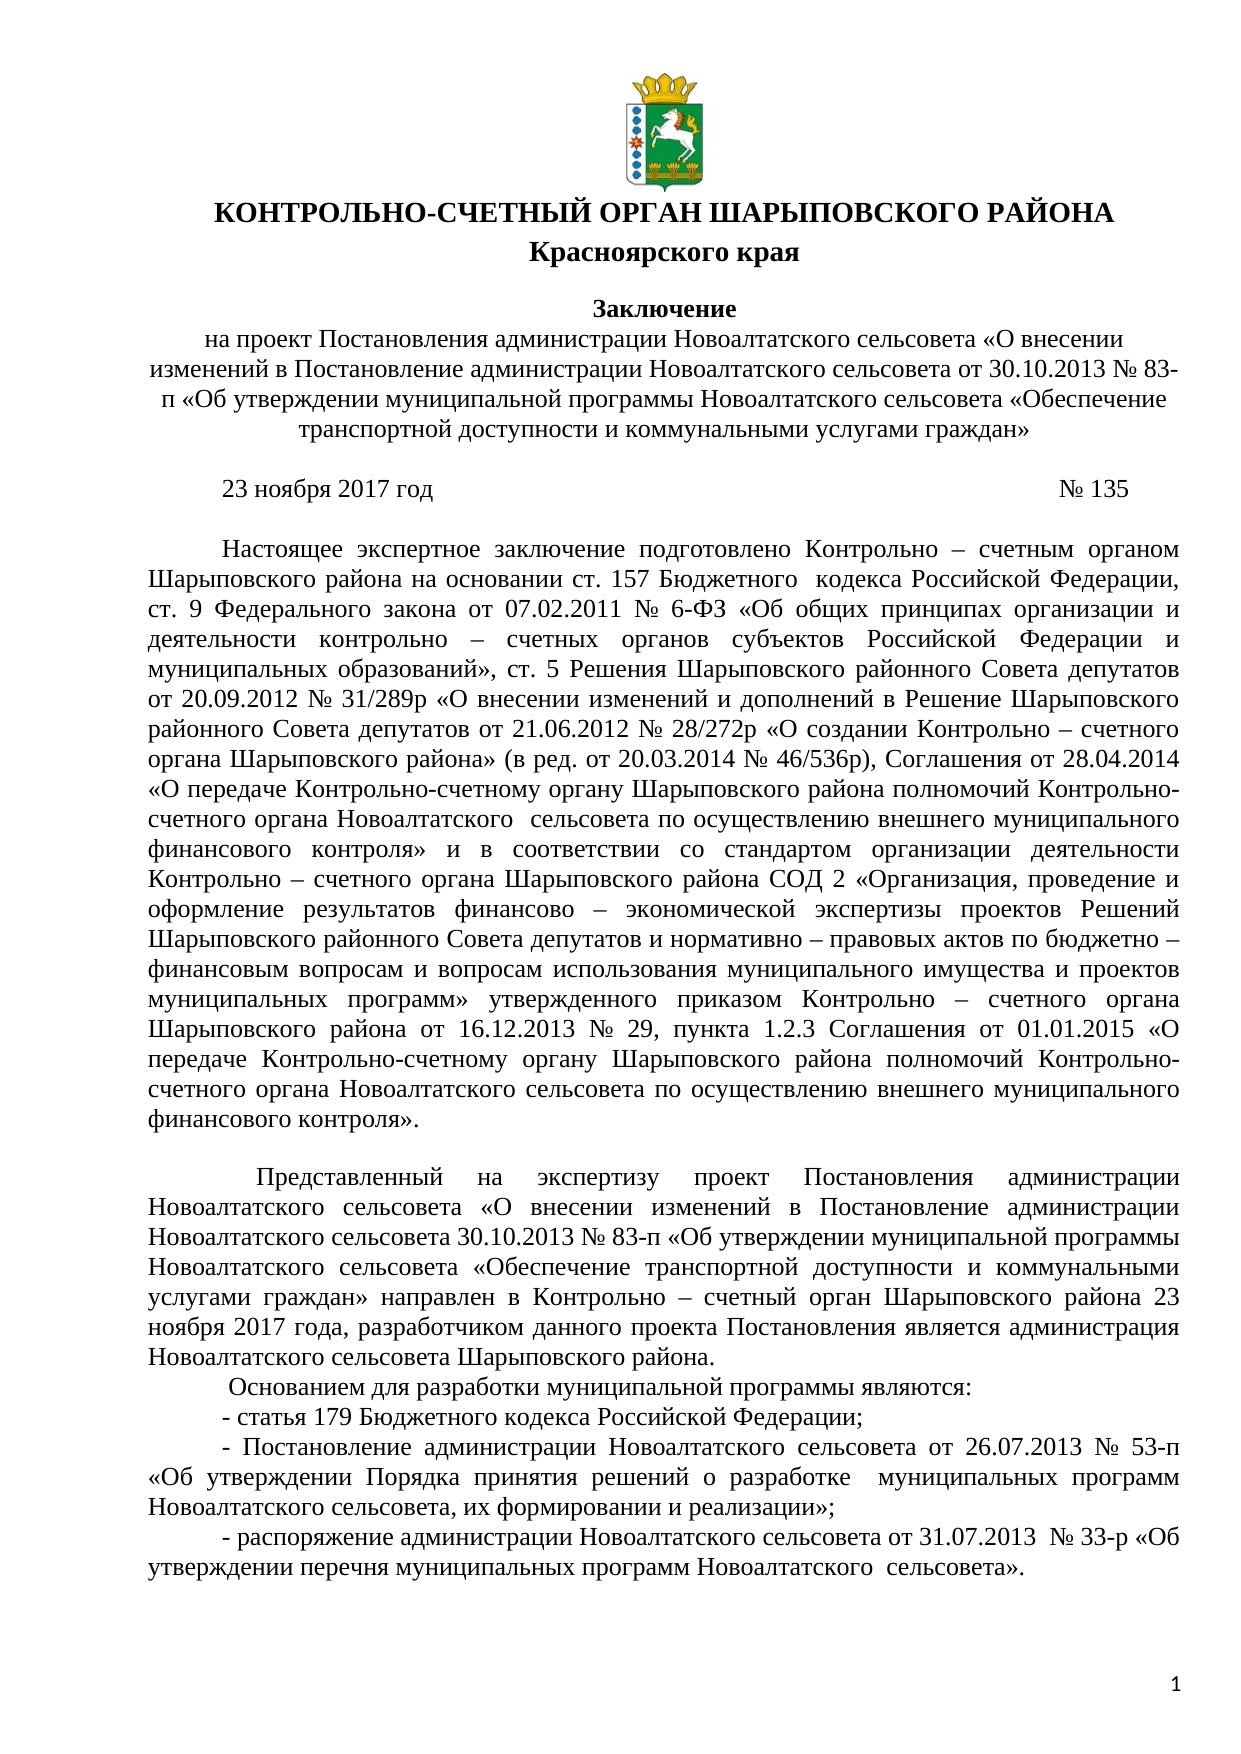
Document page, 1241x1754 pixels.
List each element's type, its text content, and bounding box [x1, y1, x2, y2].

text Настоящее экспертное заключение подготовлено Контрольно – счетным органом Шарыповского района на основании ст. 157 Бюджетного кодекса Российской Федерации, ст. 9 Федерального закона от 07.02.2011 № 6-ФЗ «Об общих принципах организации и деятельности контрольно – счетных органов субъектов Российской Федерации и муниципальных образований», ст. 5 Решения Шарыповского районного Совета депутатов от 20.09.2012 № 31/289р «О внесении изменений и дополнений в Решение Шарыповского районного Совета депутатов от 21.06.2012 № 28/272р «О создании Контрольно – счетного органа Шарыповского района» (в ред. от 20.03.2014 № 46/536р), Соглашения от 28.04.2014 «О передаче Контрольно-счетному органу Шарыповского района полномочий Контрольно-счетного органа Новоалтатского сельсовета по осуществлению внешнего муниципального финансового контроля» и в соответствии со стандартом организации деятельности Контрольно – счетного органа Шарыповского района СОД 2 «Организация, проведение и оформление результатов финансово – экономической экспертизы проектов Решений Шарыповского районного Совета депутатов и нормативно – правовых актов по бюджетно – финансовым вопросам и вопросам использования муниципального имущества и проектов муниципальных программ» утвержденного приказом Контрольно – счетного органа Шарыповского района от 16.12.2013 № 29, пункта 1.2.3 Соглашения от 01.01.2015 «О передаче Контрольно-счетному органу Шарыповского района полномочий Контрольно-счетного органа Новоалтатского сельсовета по осуществлению внешнего муниципального финансового контроля». [148, 533, 1181, 1133]
text - статья 179 Бюджетного кодекса Российской Федерации; [148, 1401, 1181, 1431]
text КОНТРОЛЬНО-СЧЕТНЫЙ ОРГАН ШАРЫПОВСКОГО РАЙОНА [148, 196, 1181, 229]
text Основанием для разработки муниципальной программы являются: [148, 1371, 1181, 1401]
picture [626, 73, 703, 192]
text - распоряжение администрации Новоалтатского сельсовета от 31.07.2013 № 33-р «Об утверждении перечня муниципальных программ Новоалтатского сельсовета». [148, 1521, 1181, 1581]
text на проект Постановления администрации Новоалтатского сельсовета «О внесении изменений в Постановление администрации Новоалтатского сельсовета от 30.10.2013 № 83-п «Об утверждении муниципальной программы Новоалтатского сельсовета «Обеспечение транспортной доступности и коммунальными услугами граждан» [148, 323, 1181, 443]
text Заключение [148, 293, 1181, 323]
text Представленный на экспертизу проект Постановления администрации Новоалтатского сельсовета «О внесении изменений в Постановление администрации Новоалтатского сельсовета 30.10.2013 № 83-п «Об утверждении муниципальной программы Новоалтатского сельсовета «Обеспечение транспортной доступности и коммунальными услугами граждан» направлен в Контрольно – счетный орган Шарыповского района 23 ноября 2017 года, разработчиком данного проекта Постановления является администрация Новоалтатского сельсовета Шарыповского района. [148, 1161, 1181, 1371]
text Красноярского края [148, 234, 1181, 268]
text - Постановление администрации Новоалтатского сельсовета от 26.07.2013 № 53-п «Об утверждении Порядка принятия решений о разработке муниципальных программ Новоалтатского сельсовета, их формировании и реализации»; [148, 1431, 1181, 1521]
text 23 ноября 2017 год № 135 [148, 473, 1181, 503]
